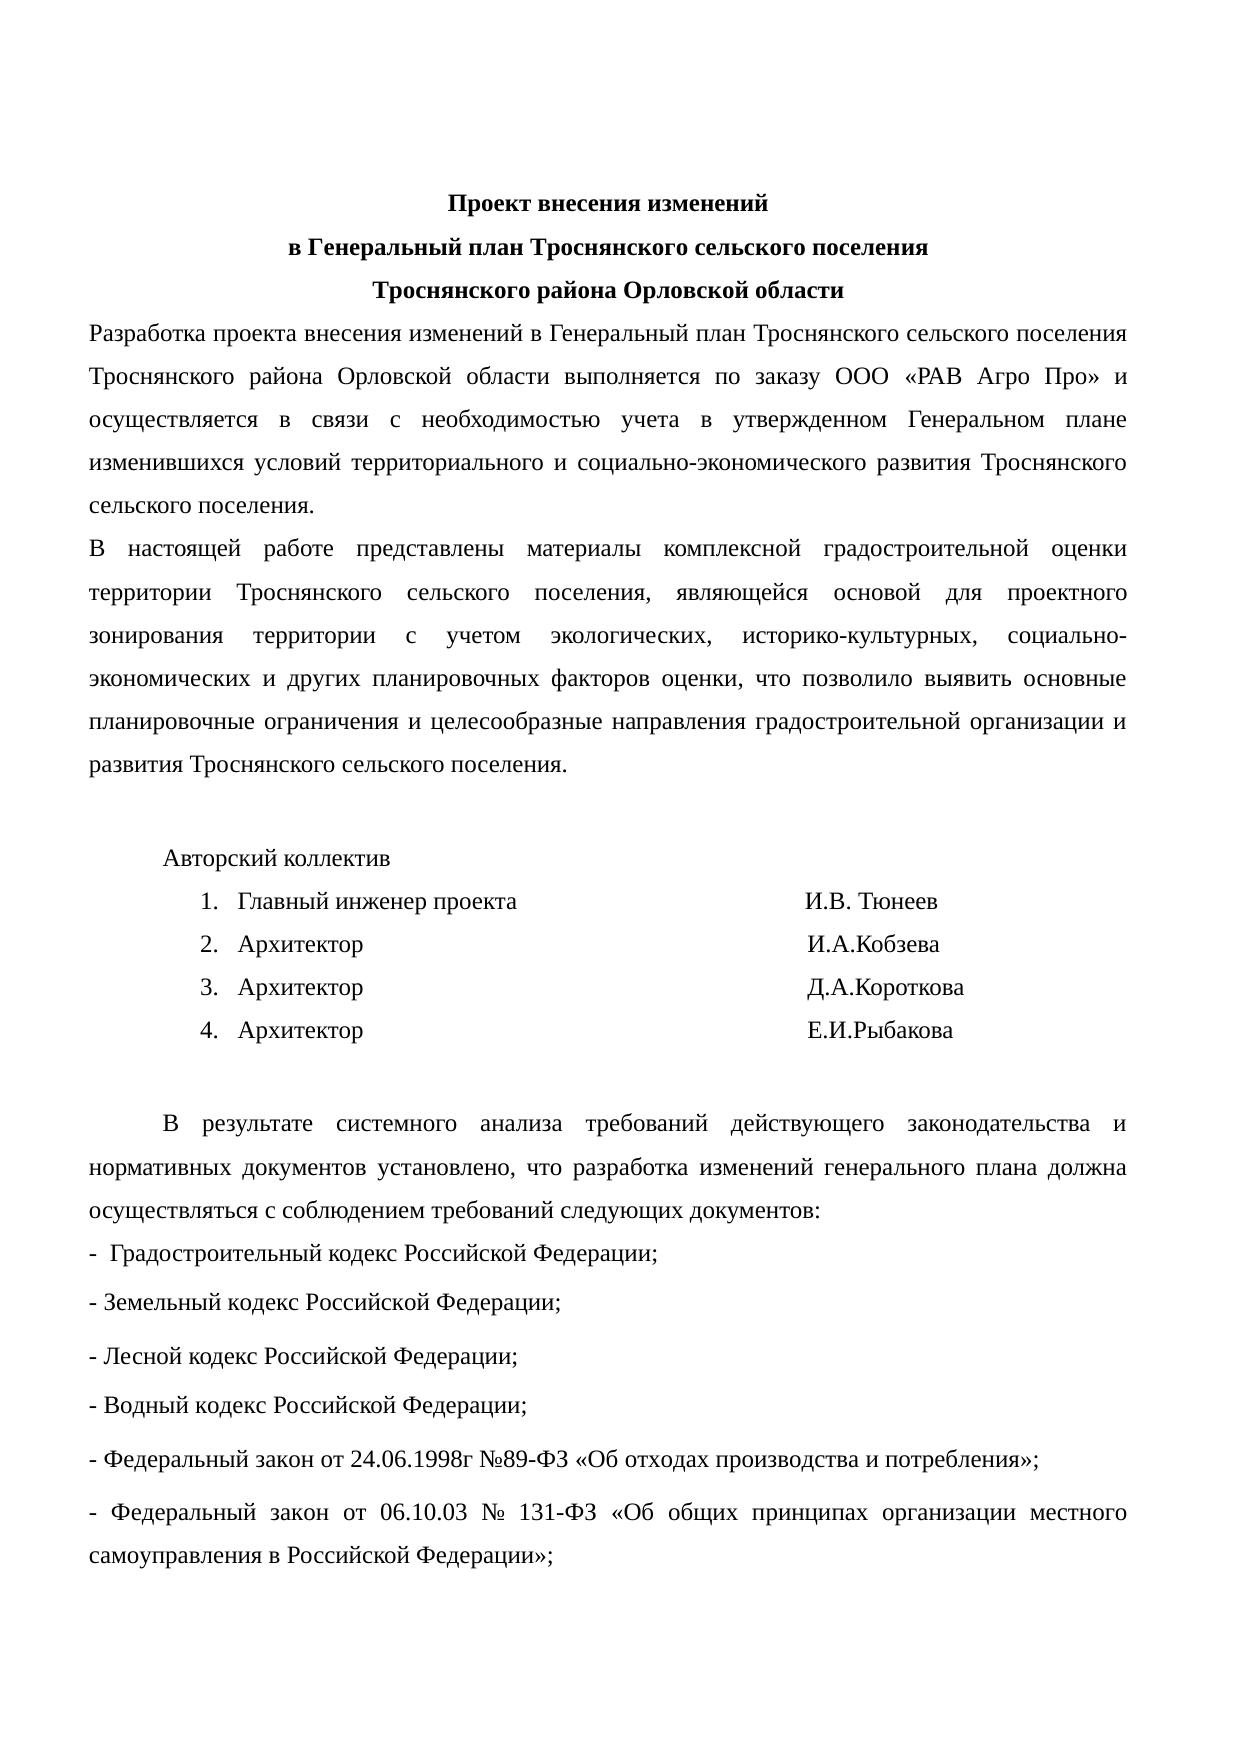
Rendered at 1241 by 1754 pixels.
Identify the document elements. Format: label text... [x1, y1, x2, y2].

text - Водный кодекс Российской Федерации; [89, 1390, 1128, 1419]
list Архитектор Д.А.Короткова [200, 972, 1128, 1001]
text - Градостроительный кодекс Российской Федерации; [89, 1238, 1128, 1267]
text Проект внесения изменений [89, 188, 1128, 217]
text - Федеральный закон от 24.06.1998г №89-ФЗ «Об отходах производства и потребления»; [89, 1444, 1128, 1472]
text Троснянского района Орловской области [89, 275, 1128, 303]
list Архитектор Е.И.Рыбакова [200, 1015, 1128, 1044]
text - Земельный кодекс Российской Федерации; [89, 1287, 1128, 1316]
list Архитектор И.А.Кобзева [200, 929, 1128, 958]
text - Федеральный закон от 06.10.03 № 131-ФЗ «Об общих принципах организации местного самоуправления в Российской Федерации»; [89, 1497, 1128, 1569]
text Авторский коллектив [89, 843, 1128, 871]
list Главный инженер проекта И.В. Тюнеев [200, 886, 1128, 914]
text В настоящей работе представлены материалы комплексной градостроительной оценки территории Троснянского сельского поселения, являющейся основой для проектного зонирования территории с учетом экологических, историко-культурных, социально-экономических и других планировочных факторов оценки, что позволило выявить основные планировочные ограничения и целесообразные направления градостроительной организации и развития Троснянского сельского поселения. [89, 533, 1128, 778]
text В результате системного анализа требований действующего законодательства и нормативных документов установлено, что разработка изменений генерального плана должна осуществляться с соблюдением требований следующих документов: [89, 1108, 1128, 1223]
text - Лесной кодекс Российской Федерации; [89, 1341, 1128, 1369]
text в Генеральный план Троснянского сельского поселения [89, 232, 1128, 260]
text Разработка проекта внесения изменений в Генеральный план Троснянского сельского поселения Троснянского района Орловской области выполняется по заказу ООО «РАВ Агро Про» и осуществляется в связи с необходимостью учета в утвержденном Генеральном плане изменившихся условий территориального и социально-экономического развития Троснянского сельского поселения. [89, 318, 1128, 519]
